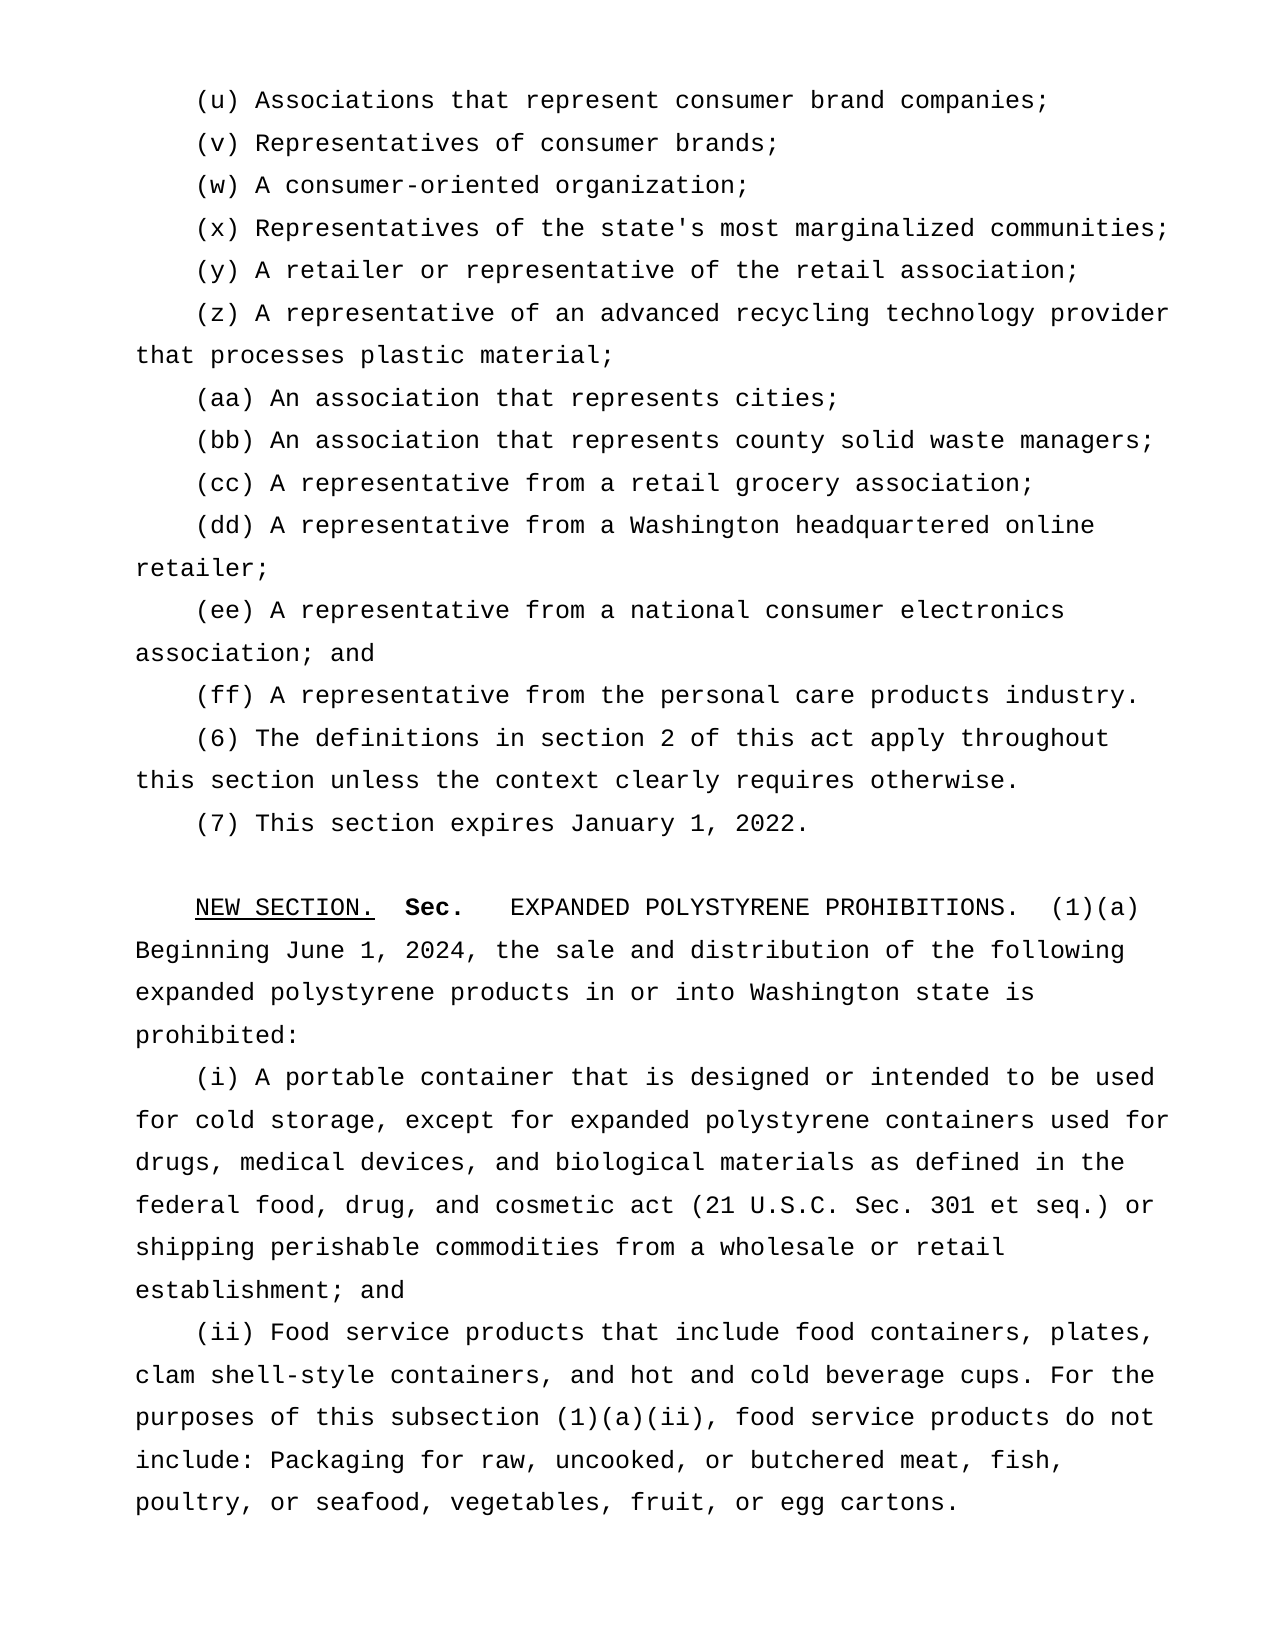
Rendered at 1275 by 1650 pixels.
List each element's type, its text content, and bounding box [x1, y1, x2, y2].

text NEW SECTION. Sec. EXPANDED POLYSTYRENE PROHIBITIONS. (1)(a) Beginning June 1, 2024, the sale and distribution of the following expanded polystyrene products in or into Washington state is prohibited: [135, 882, 1170, 1052]
text (bb) An association that represents county solid waste managers; [135, 415, 1170, 457]
text (i) A portable container that is designed or intended to be used for cold storage, except for expanded polystyrene containers used for drugs, medical devices, and biological materials as defined in the federal food, drug, and cosmetic act (21 U.S.C. Sec. 301 et seq.) or shipping perishable commodities from a wholesale or retail establishment; and [135, 1052, 1170, 1307]
text (ff) A representative from the personal care products industry. [135, 670, 1170, 712]
text (6) The definitions in section 2 of this act apply throughout this section unless the context clearly requires otherwise. [135, 712, 1170, 797]
text (z) A representative of an advanced recycling technology provider that processes plastic material; [135, 287, 1170, 372]
text (aa) An association that represents cities; [135, 372, 1170, 415]
text (cc) A representative from a retail grocery association; [135, 457, 1170, 500]
text (w) A consumer-oriented organization; [135, 160, 1170, 202]
text (ee) A representative from a national consumer electronics association; and [135, 585, 1170, 670]
text (dd) A representative from a Washington headquartered online retailer; [135, 500, 1170, 585]
text (u) Associations that represent consumer brand companies; [135, 75, 1170, 117]
text (y) A retailer or representative of the retail association; [135, 245, 1170, 287]
text (7) This section expires January 1, 2022. [135, 797, 1170, 840]
text (ii) Food service products that include food containers, plates, clam shell-style containers, and hot and cold beverage cups. For the purposes of this subsection (1)(a)(ii), food service products do not include: Packaging for raw, uncooked, or butchered meat, fish, poultry, or seafood, vegetables, fruit, or egg cartons. [135, 1307, 1170, 1519]
text (x) Representatives of the state's most marginalized communities; [135, 202, 1170, 245]
text (v) Representatives of consumer brands; [135, 117, 1170, 160]
